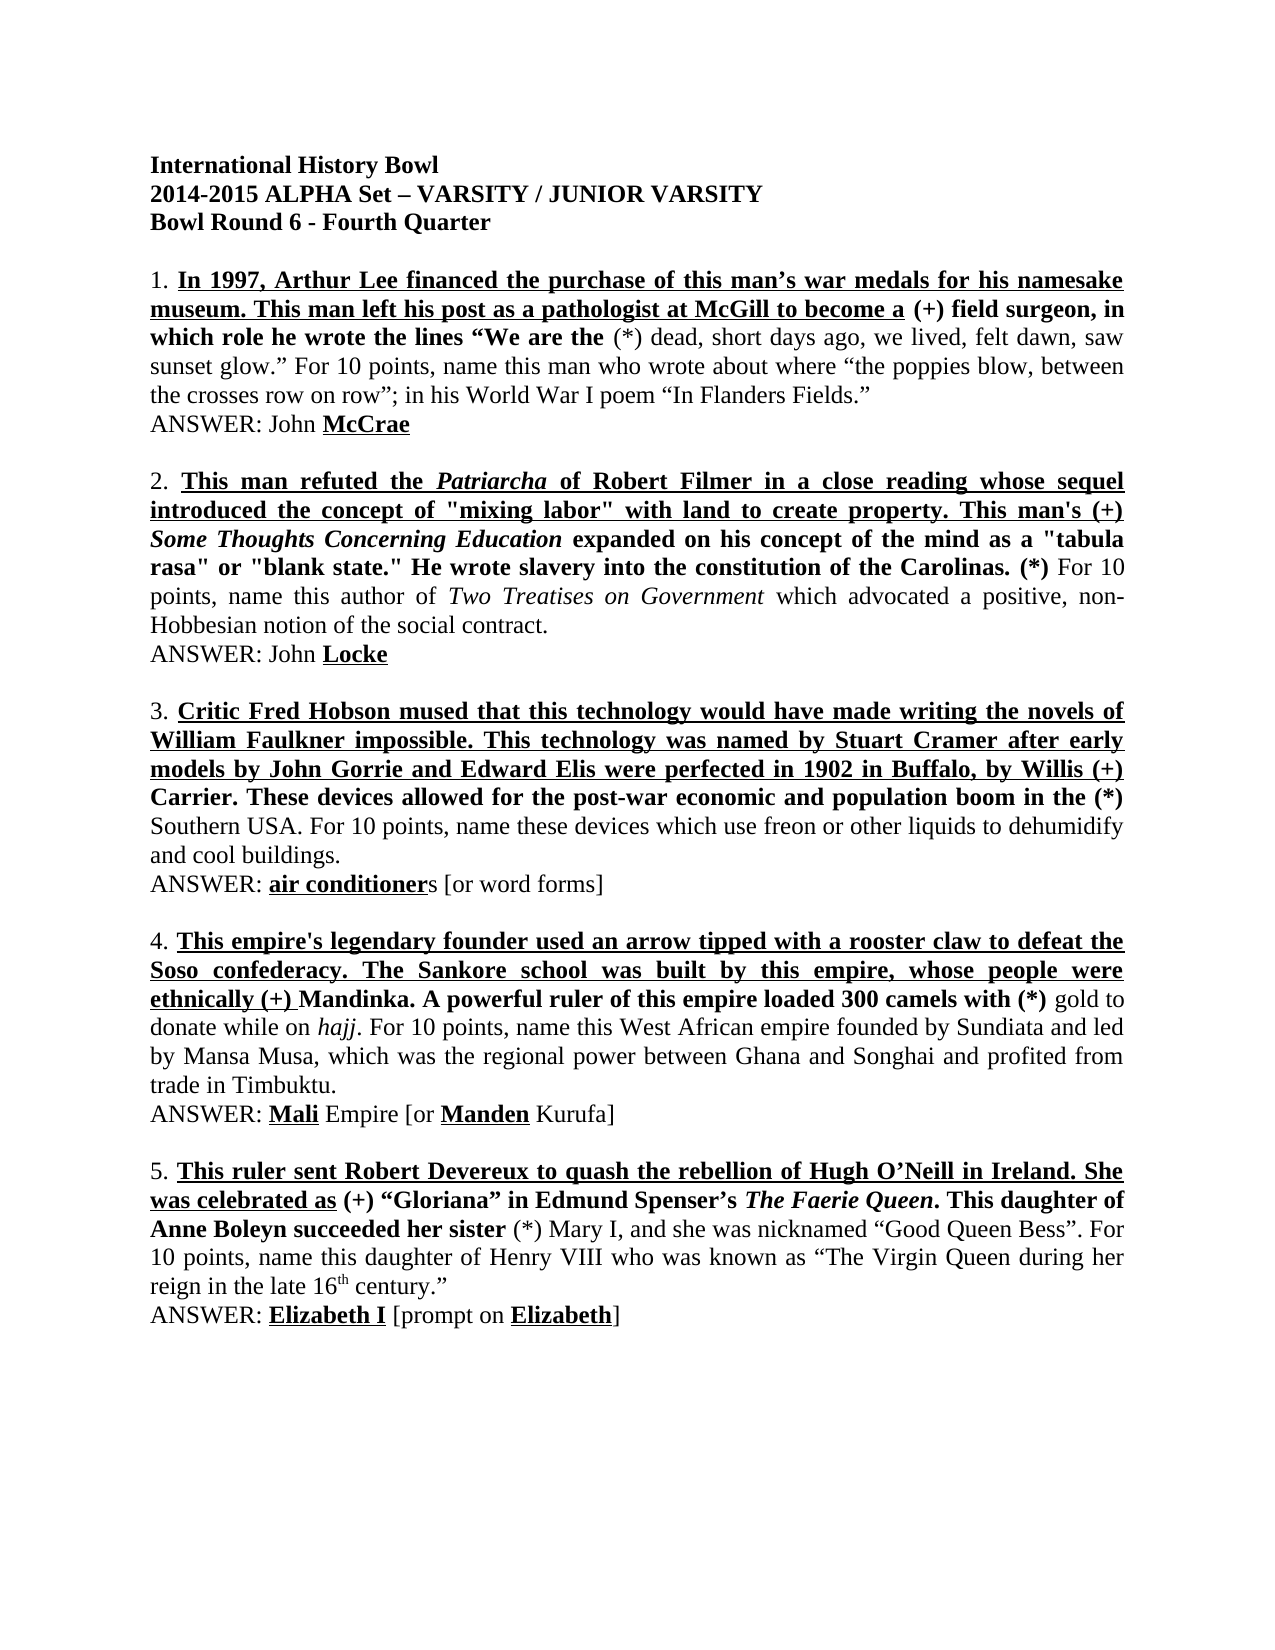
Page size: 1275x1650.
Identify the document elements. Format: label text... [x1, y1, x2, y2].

text ANSWER: air conditioners [or word forms] [150, 869, 1125, 897]
text ANSWER: John Locke [150, 639, 1125, 667]
text 2. This man refuted the Patriarcha of Robert Filmer in a close reading whose sequel introduced the concept of "mixing labor" with land to create property. This man's (+) Some Thoughts Concerning Education expanded on his concept of the mind as a "tabula rasa" or "blank state." He wrote slavery into the constitution of the Carolinas. (*) For 10 points, name this author of Two Treatises on Government which advocated a positive, non-Hobbesian notion of the social contract. [150, 466, 1125, 639]
text 3. Critic Fred Hobson mused that this technology would have made writing the novels of William Faulkner impossible. This technology was named by Stuart Cramer after early models by John Gorrie and Edward Elis were perfected in 1902 in Buffalo, by Willis (+) Carrier. These devices allowed for the post-war economic and population boom in the (*) Southern USA. For 10 points, name these devices which use freon or other liquids to dehumidify and cool buildings. [150, 751, 1125, 869]
text 3. Critic Fred Hobson mused that this technology would have made writing the novels of William Faulkner impossible. This technology was named by Stuart Cramer after early models by John Gorrie and Edward Elis were perfected in 1902 in Buffalo, by Willis (+) Carrier. These devices allowed for the post-war economic and population boom in the (*) Southern USA. For 10 points, name these devices which use freon or other liquids to dehumidify and cool buildings. [150, 696, 1125, 750]
text ANSWER: Elizabeth I [prompt on Elizabeth] [150, 1300, 1125, 1329]
text 4. This empire's legendary founder used an arrow tipped with a rooster claw to defeat the Soso confederacy. The Sankore school was built by this empire, whose people were ethnically (+) Mandinka. A powerful ruler of this empire loaded 300 camels with (*) gold to donate while on hajj. For 10 points, name this West African empire founded by Sundiata and led by Mansa Musa, which was the regional power between Ghana and Songhai and profited from trade in Timbuktu. [150, 926, 1125, 1099]
text ANSWER: Mali Empire [or Manden Kurufa] [150, 1099, 1125, 1127]
text 5. This ruler sent Robert Devereux to quash the rebellion of Hugh O’Neill in Ireland. She was celebrated as (+) “Gloriana” in Edmund Spenser’s The Faerie Queen. This daughter of Anne Boleyn succeeded her sister (*) Mary I, and she was nicknamed “Good Queen Bess”. For 10 points, name this daughter of Henry VIII who was known as “The Virgin Queen during her reign in the late 16th century.” [150, 1156, 1125, 1300]
text 1. In 1997, Arthur Lee financed the purchase of this man’s war medals for his namesake museum. This man left his post as a pathologist at McGill to become a (+) field surgeon, in which role he wrote the lines “We are the (*) dead, short days ago, we lived, felt dawn, saw sunset glow.” For 10 points, name this man who wrote about where “the poppies blow, between the crosses row on row”; in his World War I poem “In Flanders Fields.” ANSWER: John McCrae [150, 265, 1125, 437]
text International History Bowl 2014-2015 ALPHA Set – VARSITY / JUNIOR VARSITY Bowl Round 6 - Fourth Quarter [150, 150, 1125, 236]
